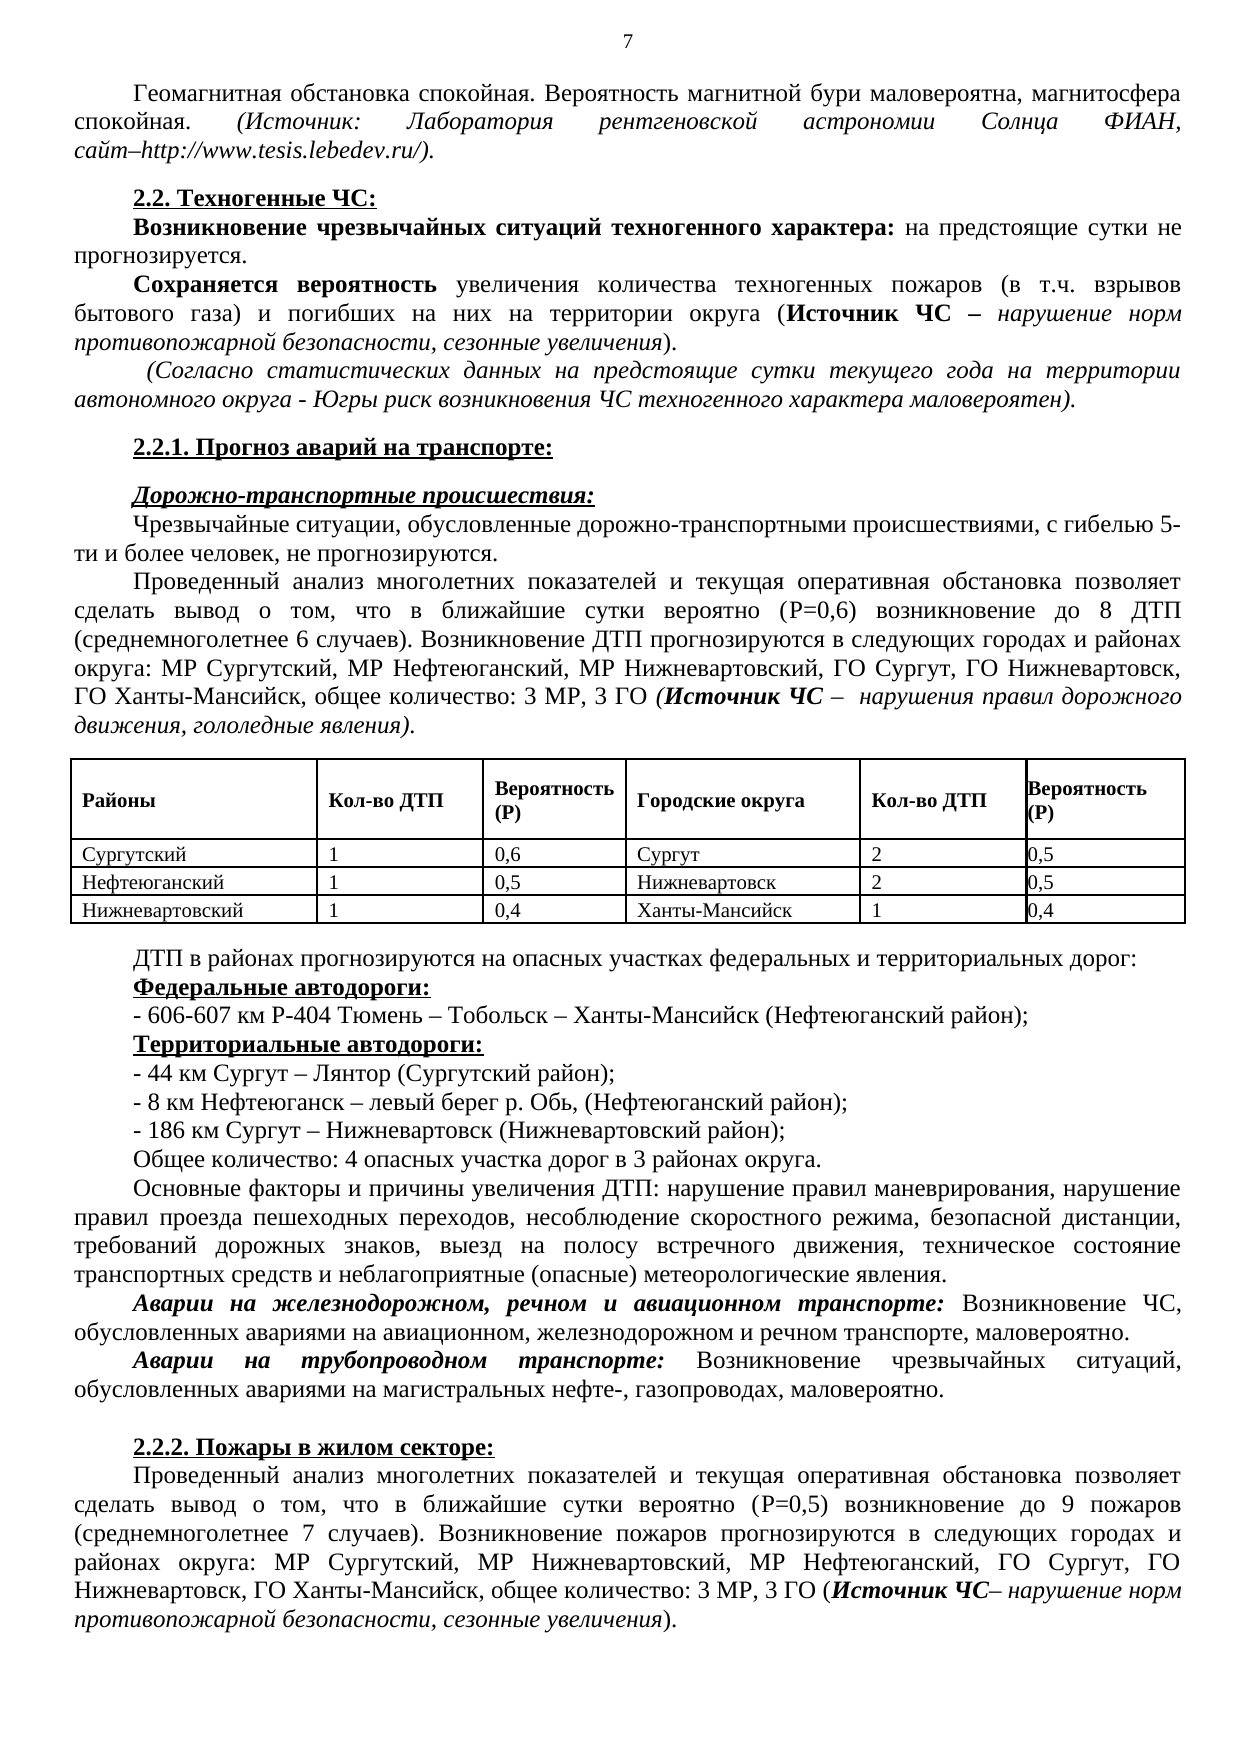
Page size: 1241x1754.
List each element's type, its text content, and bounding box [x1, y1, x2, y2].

text Сохраняется вероятность увеличения количества техногенных пожаров (в т.ч. взрывов бытового газа) и погибших на них на территории округа (Источник ЧС – нарушение норм противопожарной безопасности, сезонные увеличения). [74, 269, 1182, 356]
table_cell Нижневартовск [627, 868, 859, 894]
table_cell 0,4 [484, 896, 625, 922]
text 2.2.2. Пожары в жилом секторе: [74, 1432, 1182, 1461]
table_header Районы [72, 760, 316, 838]
text Территориальные автодороги: [74, 1029, 1182, 1058]
table_cell 0,5 [1028, 840, 1184, 866]
text Общее количество: 4 опасных участка дорог в 3 районах округа. [74, 1144, 1182, 1173]
text - 186 км Сургут – Нижневартовск (Нижневартовский район); [74, 1116, 1182, 1144]
text 2.2. Техногенные ЧС: [74, 183, 1153, 212]
table_cell 0,6 [484, 840, 625, 866]
table_cell 1 [318, 896, 482, 922]
text Аварии на железнодорожном, речном и авиационном транспорте: Возникновение ЧС, обусловленных авариями на авиационном, железнодорожном и речном транспорте, маловероятно. [74, 1288, 1182, 1346]
text Аварии на трубопроводном транспорте: Возникновение чрезвычайных ситуаций, обусловленных авариями на магистральных нефте-, газопроводах, маловероятно. [74, 1346, 1182, 1403]
table_cell Нефтеюганский [72, 868, 316, 894]
table_cell Нижневартовский [72, 896, 316, 922]
text (Согласно статистических данных на предстоящие сутки текущего года на территории автономного округа - Югры риск возникновения ЧС техногенного характера маловероятен). [74, 356, 1182, 413]
table_cell 1 [318, 868, 482, 894]
table_cell Ханты-Мансийск [627, 896, 859, 922]
table_header Вероятность (Р) [1028, 760, 1184, 838]
text Основные факторы и причины увеличения ДТП: нарушение правил маневрирования, нарушение правил проезда пешеходных переходов, несоблюдение скоростного режима, безопасной дистанции, требований дорожных знаков, выезд на полосу встречного движения, техническое состояние транспортных средств и неблагоприятные (опасные) метеорологические явления. [74, 1173, 1182, 1288]
table_cell 2 [861, 840, 1025, 866]
table_cell 0,5 [484, 868, 625, 894]
text 2.2.1. Прогноз аварий на транспорте: [74, 432, 1153, 461]
text ДТП в районах прогнозируются на опасных участках федеральных и территориальных дорог: [74, 943, 1182, 972]
text Возникновение чрезвычайных ситуаций техногенного характера: на предстоящие сутки не прогнозируется. [74, 212, 1182, 269]
table_header Кол-во ДТП [318, 760, 482, 838]
table_cell 0,4 [1028, 896, 1184, 922]
text Чрезвычайные ситуации, обусловленные дорожно-транспортными происшествиями, с гибелью 5-ти и более человек, не прогнозируются. [74, 509, 1182, 566]
table_cell 1 [318, 840, 482, 866]
text - 606-607 км Р-404 Тюмень – Тобольск – Ханты-Мансийск (Нефтеюганский район); [74, 1001, 1182, 1029]
table_cell 0,5 [1028, 868, 1184, 894]
table_header Городские округа [627, 760, 859, 838]
table_cell Сургутский [72, 840, 316, 866]
text - 8 км Нефтеюганск – левый берег р. Обь, (Нефтеюганский район); [74, 1087, 1182, 1116]
table_header Вероятность (Р) [484, 760, 625, 838]
text Геомагнитная обстановка спокойная. Вероятность магнитной бури маловероятна, магнитосфера спокойная. (Источник: Лаборатория рентгеновской астрономии Солнца ФИАН, сайт–http://www.tesis.lebedev.ru/). [74, 78, 1182, 164]
text Проведенный анализ многолетних показателей и текущая оперативная обстановка позволяет сделать вывод о том, что в ближайшие сутки вероятно (P=0,6) возникновение до 8 ДТП (среднемноголетнее 6 случаев). Возникновение ДТП прогнозируются в следующих городах и районах округа: МР Сургутский, МР Нефтеюганский, МР Нижневартовский, ГО Сургут, ГО Нижневартовск, ГО Ханты-Мансийск, общее количество: 3 МР, 3 ГО (Источник ЧС – нарушения правил дорожного движения, гололедные явления). [74, 566, 1182, 739]
text Проведенный анализ многолетних показателей и текущая оперативная обстановка позволяет сделать вывод о том, что в ближайшие сутки вероятно (P=0,5) возникновение до 9 пожаров (среднемноголетнее 7 случаев). Возникновение пожаров прогнозируются в следующих городах и районах округа: МР Сургутский, МР Нижневартовский, МР Нефтеюганский, ГО Сургут, ГО Нижневартовск, ГО Ханты-Мансийск, общее количество: 3 МР, 3 ГО (Источник ЧС– нарушение норм противопожарной безопасности, сезонные увеличения). [74, 1461, 1182, 1633]
text Дорожно-транспортные происшествия: [74, 480, 1153, 509]
text Федеральные автодороги: [74, 972, 1182, 1001]
table_header Кол-во ДТП [861, 760, 1025, 838]
text - 44 км Сургут – Лянтор (Сургутский район); [74, 1058, 1182, 1087]
table_cell Сургут [627, 840, 859, 866]
table_cell 1 [861, 896, 1025, 922]
table_cell 2 [861, 868, 1025, 894]
